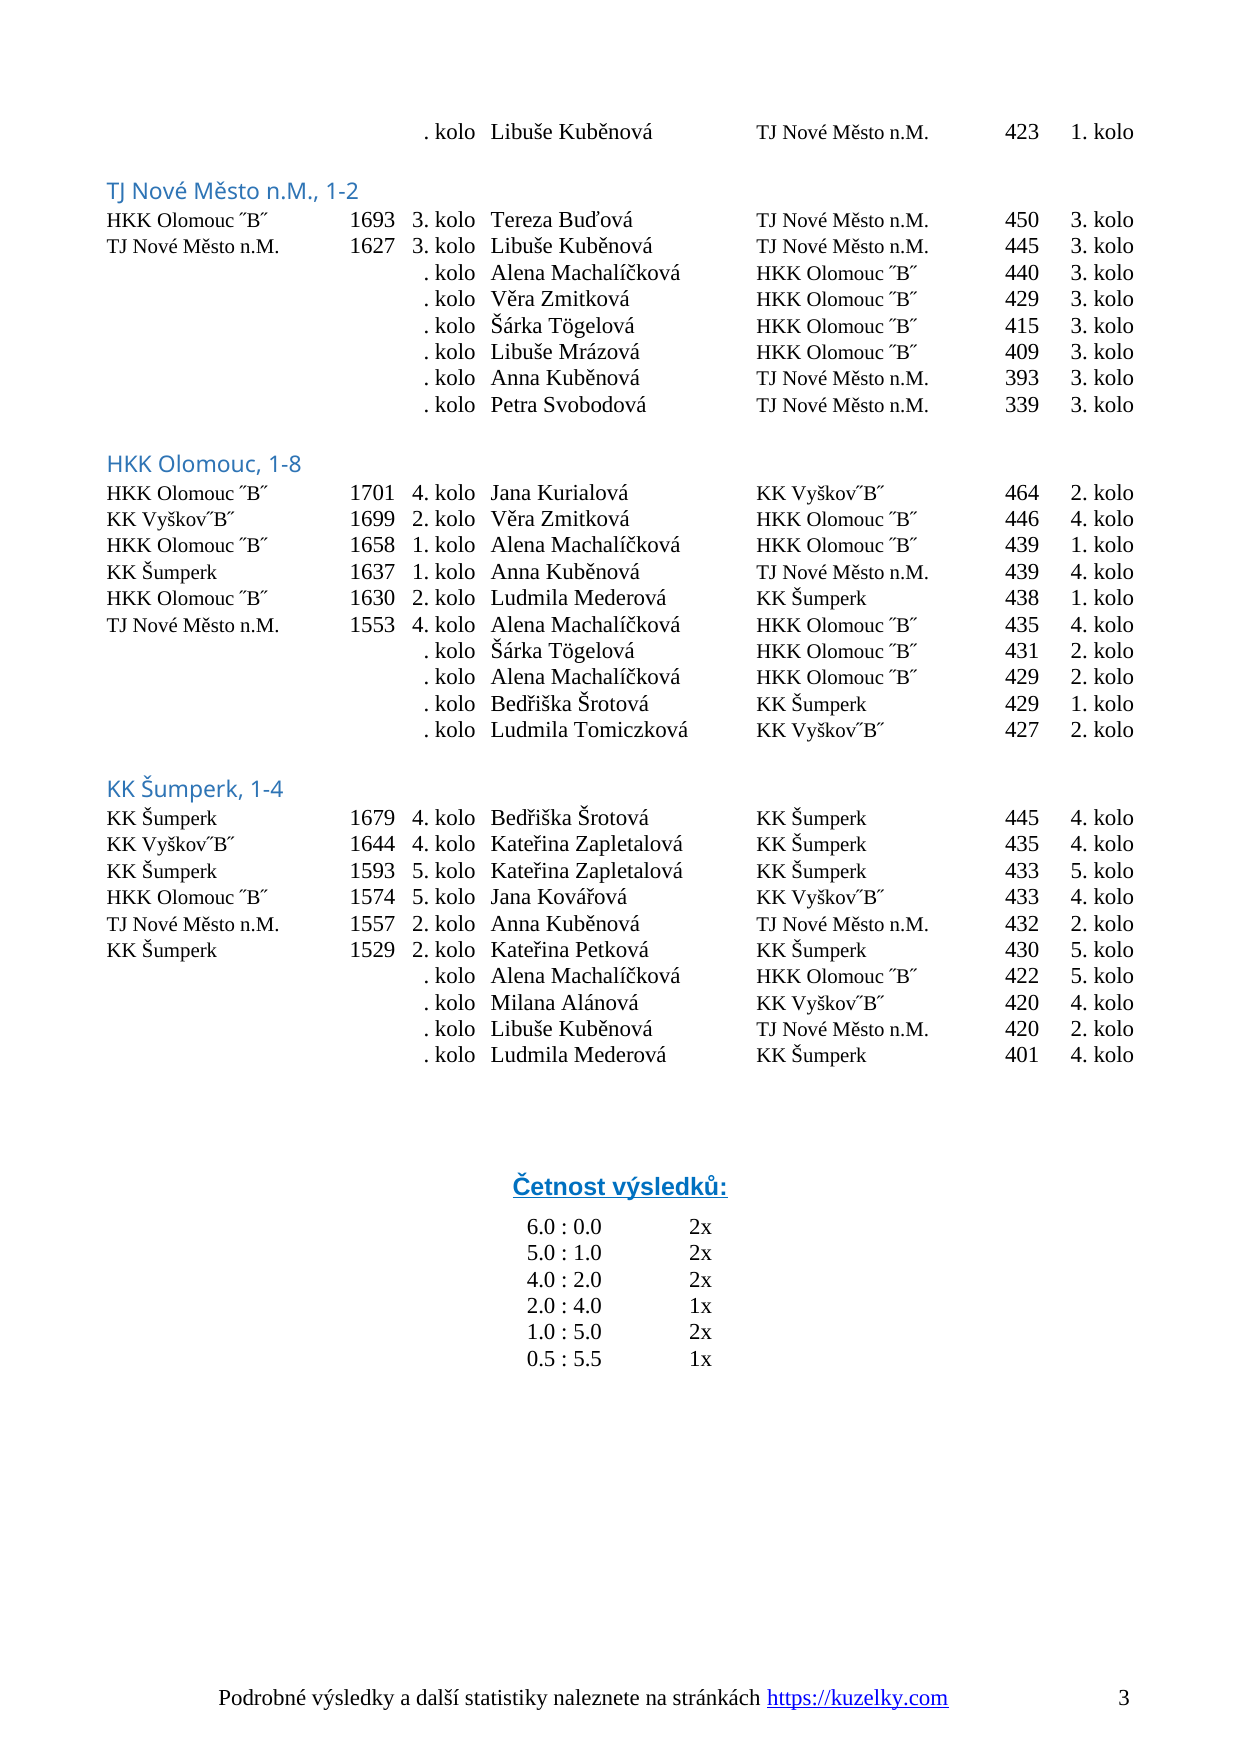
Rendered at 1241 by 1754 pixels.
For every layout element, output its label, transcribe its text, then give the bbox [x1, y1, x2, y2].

text TJ Nové Město n.M. 1553 4. kolo Alena Machalíčková HKK Olomouc ˝B˝ 435 4. kolo [106, 611, 1134, 637]
text KK Šumperk 1593 5. kolo Kateřina Zapletalová KK Šumperk 433 5. kolo [106, 857, 1134, 883]
subtitle KK Šumperk, 1-4 [106, 773, 1134, 804]
text 4.0 : 2.0 2x [106, 1266, 1134, 1292]
text KK Šumperk 1679 4. kolo Bedřiška Šrotová KK Šumperk 445 4. kolo [106, 804, 1134, 831]
text HKK Olomouc ˝B˝ 1693 3. kolo Tereza Buďová TJ Nové Město n.M. 450 3. kolo [106, 206, 1134, 233]
text . kolo Alena Machalíčková HKK Olomouc ˝B˝ 440 3. kolo [106, 259, 1134, 285]
text KK Vyškov˝B˝ 1699 2. kolo Věra Zmitková HKK Olomouc ˝B˝ 446 4. kolo [106, 505, 1134, 532]
text . kolo Ludmila Mederová KK Šumperk 401 4. kolo [106, 1041, 1134, 1068]
text 6.0 : 0.0 2x [106, 1213, 1134, 1239]
text . kolo Alena Machalíčková HKK Olomouc ˝B˝ 429 2. kolo [106, 663, 1134, 690]
text . kolo Libuše Mrázová HKK Olomouc ˝B˝ 409 3. kolo [106, 338, 1134, 364]
text KK Vyškov˝B˝ 1644 4. kolo Kateřina Zapletalová KK Šumperk 435 4. kolo [106, 831, 1134, 857]
text . kolo Ludmila Tomiczková KK Vyškov˝B˝ 427 2. kolo [106, 716, 1134, 742]
subtitle HKK Olomouc, 1-8 [106, 448, 1134, 479]
text Četnost výsledků: [94, 1172, 1145, 1201]
text . kolo Šárka Tögelová HKK Olomouc ˝B˝ 415 3. kolo [106, 312, 1134, 338]
text HKK Olomouc ˝B˝ 1574 5. kolo Jana Kovářová KK Vyškov˝B˝ 433 4. kolo [106, 883, 1134, 909]
text HKK Olomouc ˝B˝ 1630 2. kolo Ludmila Mederová KK Šumperk 438 1. kolo [106, 584, 1134, 611]
subtitle TJ Nové Město n.M., 1-2 [106, 175, 1134, 206]
text TJ Nové Město n.M. 1627 3. kolo Libuše Kuběnová TJ Nové Město n.M. 445 3. kolo [106, 233, 1134, 259]
text TJ Nové Město n.M. 1557 2. kolo Anna Kuběnová TJ Nové Město n.M. 432 2. kolo [106, 909, 1134, 936]
text . kolo Věra Zmitková HKK Olomouc ˝B˝ 429 3. kolo [106, 285, 1134, 312]
text . kolo Anna Kuběnová TJ Nové Město n.M. 393 3. kolo [106, 364, 1134, 391]
text KK Šumperk 1529 2. kolo Kateřina Petková KK Šumperk 430 5. kolo [106, 936, 1134, 962]
text . kolo Libuše Kuběnová TJ Nové Město n.M. 420 2. kolo [106, 1015, 1134, 1041]
text KK Šumperk 1637 1. kolo Anna Kuběnová TJ Nové Město n.M. 439 4. kolo [106, 558, 1134, 584]
text 5.0 : 1.0 2x [106, 1239, 1134, 1266]
text HKK Olomouc ˝B˝ 1701 4. kolo Jana Kurialová KK Vyškov˝B˝ 464 2. kolo [106, 479, 1134, 505]
text HKK Olomouc ˝B˝ 1658 1. kolo Alena Machalíčková HKK Olomouc ˝B˝ 439 1. kolo [106, 532, 1134, 558]
text . kolo Milana Alánová KK Vyškov˝B˝ 420 4. kolo [106, 989, 1134, 1015]
text . kolo Bedřiška Šrotová KK Šumperk 429 1. kolo [106, 690, 1134, 716]
text 1.0 : 5.0 2x [106, 1318, 1134, 1345]
text . kolo Alena Machalíčková HKK Olomouc ˝B˝ 422 5. kolo [106, 962, 1134, 989]
text . kolo Šárka Tögelová HKK Olomouc ˝B˝ 431 2. kolo [106, 637, 1134, 663]
text . kolo Petra Svobodová TJ Nové Město n.M. 339 3. kolo [106, 391, 1134, 417]
text 0.5 : 5.5 1x [106, 1345, 1134, 1371]
text . kolo Libuše Kuběnová TJ Nové Město n.M. 423 1. kolo [106, 118, 1134, 144]
text 2.0 : 4.0 1x [106, 1292, 1134, 1318]
